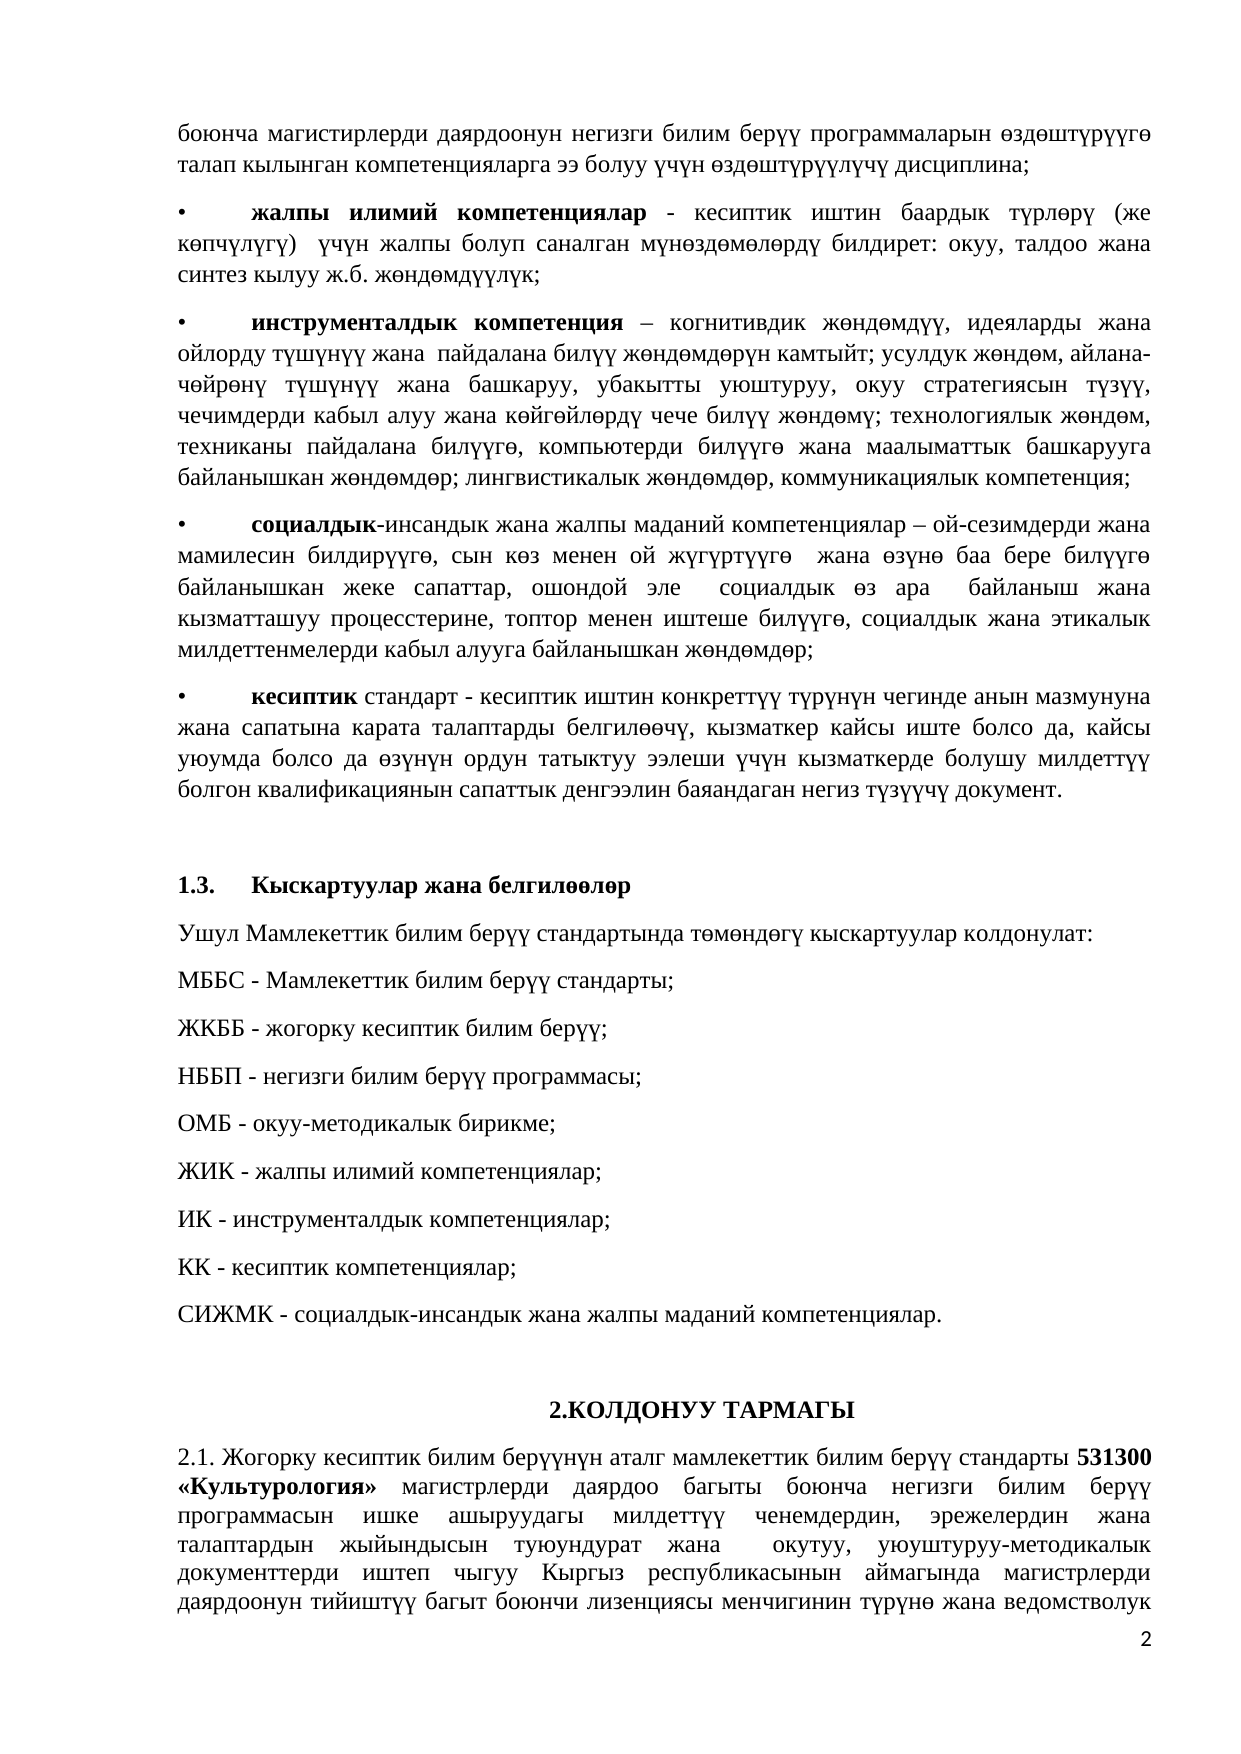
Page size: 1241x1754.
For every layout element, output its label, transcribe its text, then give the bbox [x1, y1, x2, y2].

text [177, 118, 1152, 178]
text СИЖМК - социалдык-инсандык жана жалпы маданий компетенциялар. [177, 1299, 1152, 1328]
text ЖКББ - жогорку кесиптик билим берүү; [177, 1013, 1152, 1042]
text 1.3. Кыскартуулар жана белгилөөлөр [177, 870, 1152, 899]
text ИК - инструменталдык компетенциялар; [177, 1204, 1152, 1233]
text ЖИК - жалпы илимий компетенциялар; [177, 1156, 1152, 1185]
text • жалпы илимий компетенциялар - кесиптик иштин баардык түрлөрү (же көпчүлүгү) үчүн жалпы болуп саналган мүнөздөмөлөрдү билдирет: окуу, талдоо жана синтез кылуу ж.б. жөндөмдүүлүк; [177, 197, 1152, 288]
text • кесиптик стандарт - кесиптик иштин конкреттүү түрүнүн чегинде анын мазмунуна жана сапатына карата талаптарды белгилөөчү, кызматкер кайсы иште болсо да, кайсы уюумда болсо да өзүнүн ордун татыктуу ээлеши үчүн кызматкерде болушу милдеттүү болгон квалификациянын сапаттык денгээлин баяандаган негиз түзүүчү документ. [177, 681, 1152, 803]
text НББП - негизги билим берүү программасы; [177, 1061, 1152, 1089]
text ОМБ - окуу-методикалык бирикме; [177, 1108, 1152, 1137]
text МББС - Мамлекеттик билим берүү стандарты; [177, 965, 1152, 994]
text КК - кесиптик компетенциялар; [177, 1252, 1152, 1280]
text 2.КОЛДОНУУ ТАРМАГЫ [252, 1395, 1152, 1423]
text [177, 1442, 1152, 1615]
text • инструменталдык компетенция – когнитивдик жөндөмдүү, идеяларды жана ойлорду түшүнүү жана пайдалана билүү жөндөмдөрүн камтыйт; усулдук жөндөм, айлана-чөйрөнү түшүнүү жана башкаруу, убакытты уюштуруу, окуу стратегиясын түзүү, чечимдерди кабыл алуу жана көйгөйлөрдү чече билүү жөндөмү; технологиялык жөндөм, техниканы пайдалана билүүгө, компьютерди билүүгө жана маалыматтык башкарууга байланышкан жөндөмдөр; лингвистикалык жөндөмдөр, коммуникациялык компетенция; [177, 307, 1152, 491]
text Ушул Мамлекеттик билим берүү стандартында төмөндөгү кыскартуулар колдонулат: [177, 918, 1152, 946]
text • социалдык-инсандык жана жалпы маданий компетенциялар – ой-сезимдерди жана мамилесин билдирүүгө, сын көз менен ой жүгүртүүгө жана өзүнө баа бере билүүгө байланышкан жеке сапаттар, ошондой эле социалдык өз ара байланыш жана кызматташуу процесстерине, топтор менен иштеше билүүгө, социалдык жана этикалык милдеттенмелерди кабыл алууга байланышкан жөндөмдөр; [177, 509, 1152, 662]
